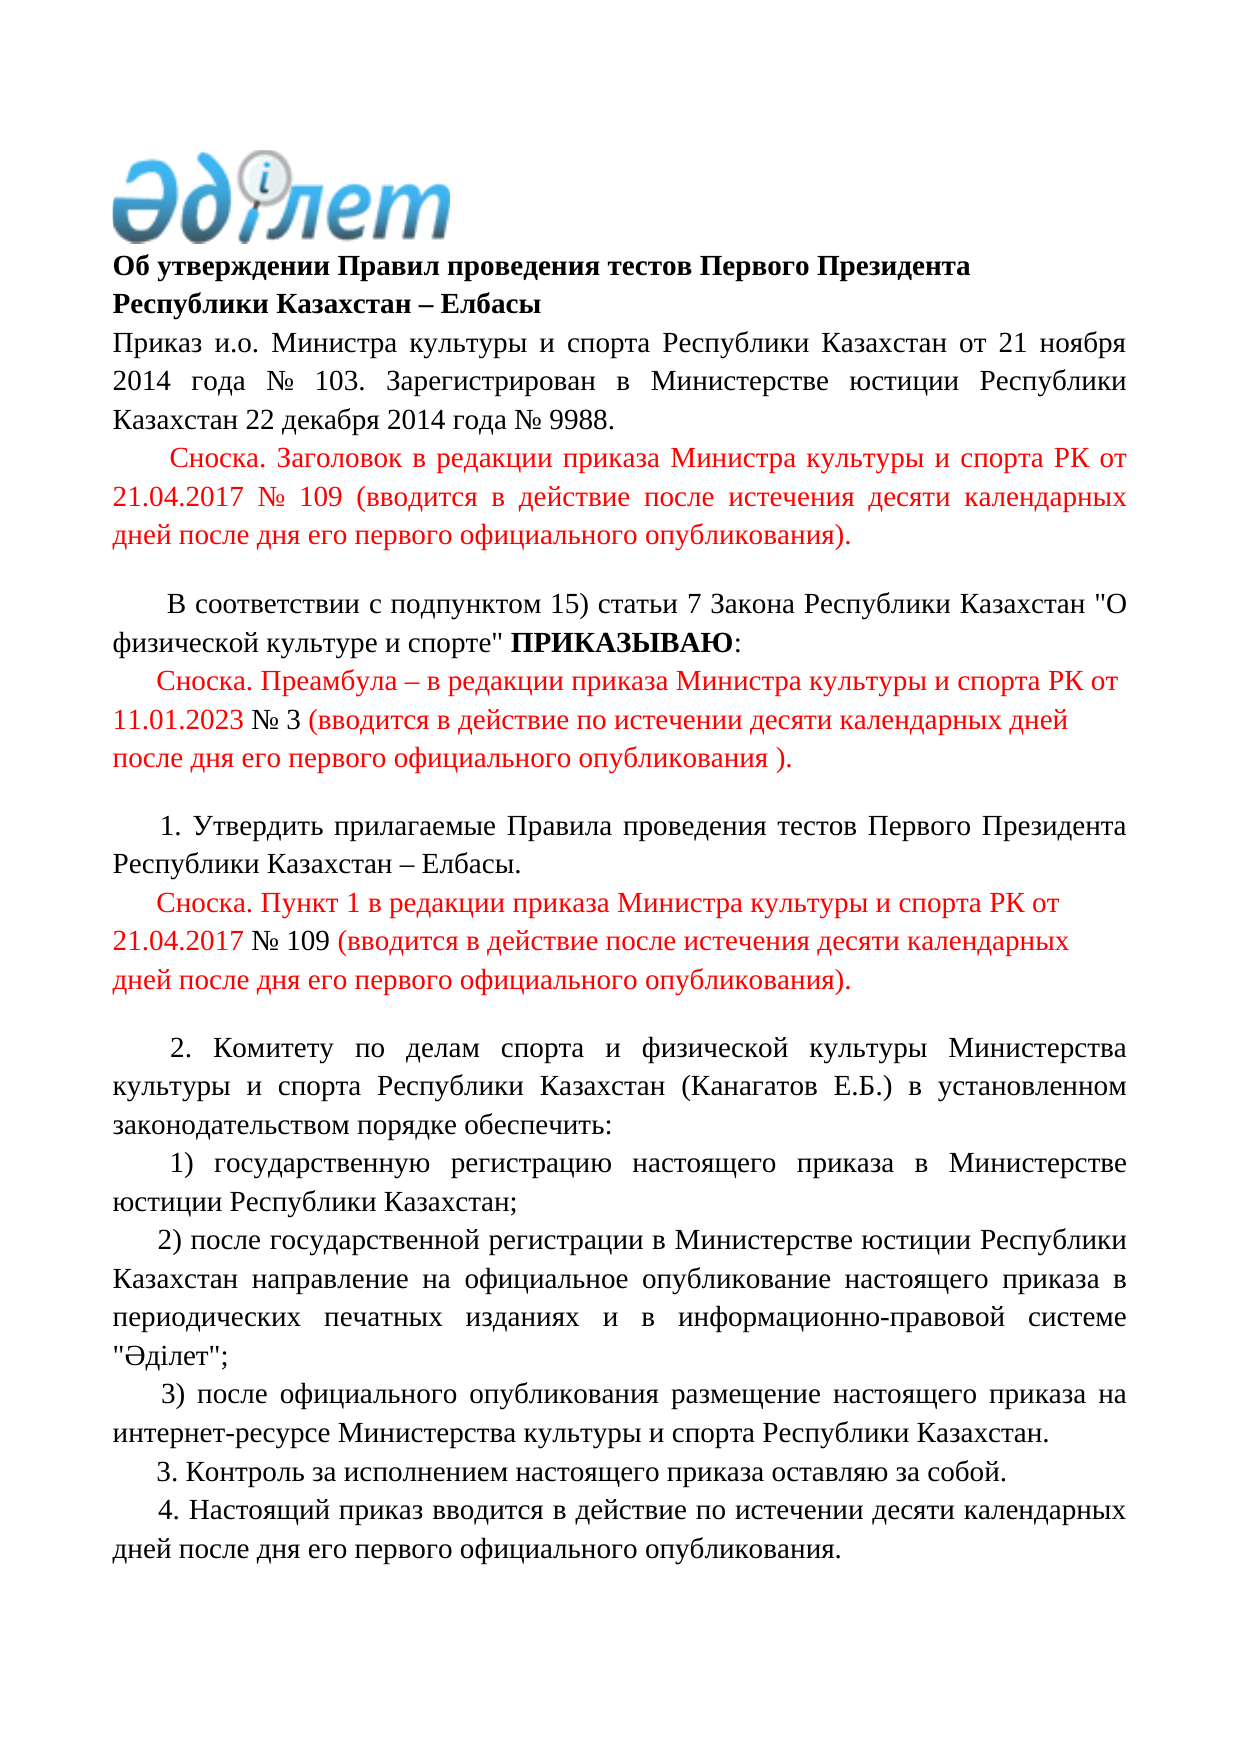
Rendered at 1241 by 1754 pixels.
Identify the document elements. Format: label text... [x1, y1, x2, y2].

text Сноска. Заголовок в редакции приказа Министра культуры и спорта РК от 21.04.2017 № 109 (вводится в действие после истечения десяти календарных дней после дня его первого официального опубликования). [112, 440, 1128, 551]
text 2. Комитету по делам спорта и физической культуры Министерства культуры и cпорта Республики Казахстан (Канагатов Е.Б.) в установленном законодательством порядке обеспечить: [112, 1030, 1128, 1140]
text Приказ и.о. Министра культуры и спорта Республики Казахстан от 21 ноября 2014 года № 103. Зарегистрирован в Министерстве юстиции Республики Казахстан 22 декабря 2014 года № 9988. [112, 325, 1128, 435]
picture [112, 150, 451, 244]
text 3. Контроль за исполнением настоящего приказа оставляю за собой. [112, 1454, 1128, 1487]
text Сноска. Пункт 1 в редакции приказа Министра культуры и спорта РК от 21.04.2017 № 109 (вводится в действие после истечения десяти календарных дней после дня его первого официального опубликования). [112, 885, 1128, 1026]
text 1) государственную регистрацию настоящего приказа в Министерстве юстиции Республики Казахстан; [112, 1145, 1128, 1217]
text 1. Утвердить прилагаемые Правила проведения тестов Первого Президента Республики Казахстан – Елбасы. [112, 808, 1128, 880]
text В соответствии с подпунктом 15) статьи 7 Закона Республики Казахстан "О физической культуре и спорте" ПРИКАЗЫВАЮ: [112, 586, 1128, 658]
text Сноска. Преамбула – в редакции приказа Министра культуры и спорта РК от 11.01.2023 № 3 (вводится в действие по истечении десяти календарных дней после дня его первого официального опубликования ). [112, 663, 1128, 804]
text Об утверждении Правил проведения тестов Первого Президента Республики Казахстан – Елбасы [112, 248, 1128, 320]
text 2) после государственной регистрации в Министерстве юстиции Республики Казахстан направление на официальное опубликование настоящего приказа в периодических печатных изданиях и в информационно-правовой системе "Әділет"; [112, 1222, 1128, 1372]
text 3) после официального опубликования размещение настоящего приказа на интернет-ресурсе Министерства культуры и спорта Республики Казахстан. [112, 1377, 1128, 1449]
text 4. Настоящий приказ вводится в действие по истечении десяти календарных дней после дня его первого официального опубликования. [112, 1492, 1128, 1564]
